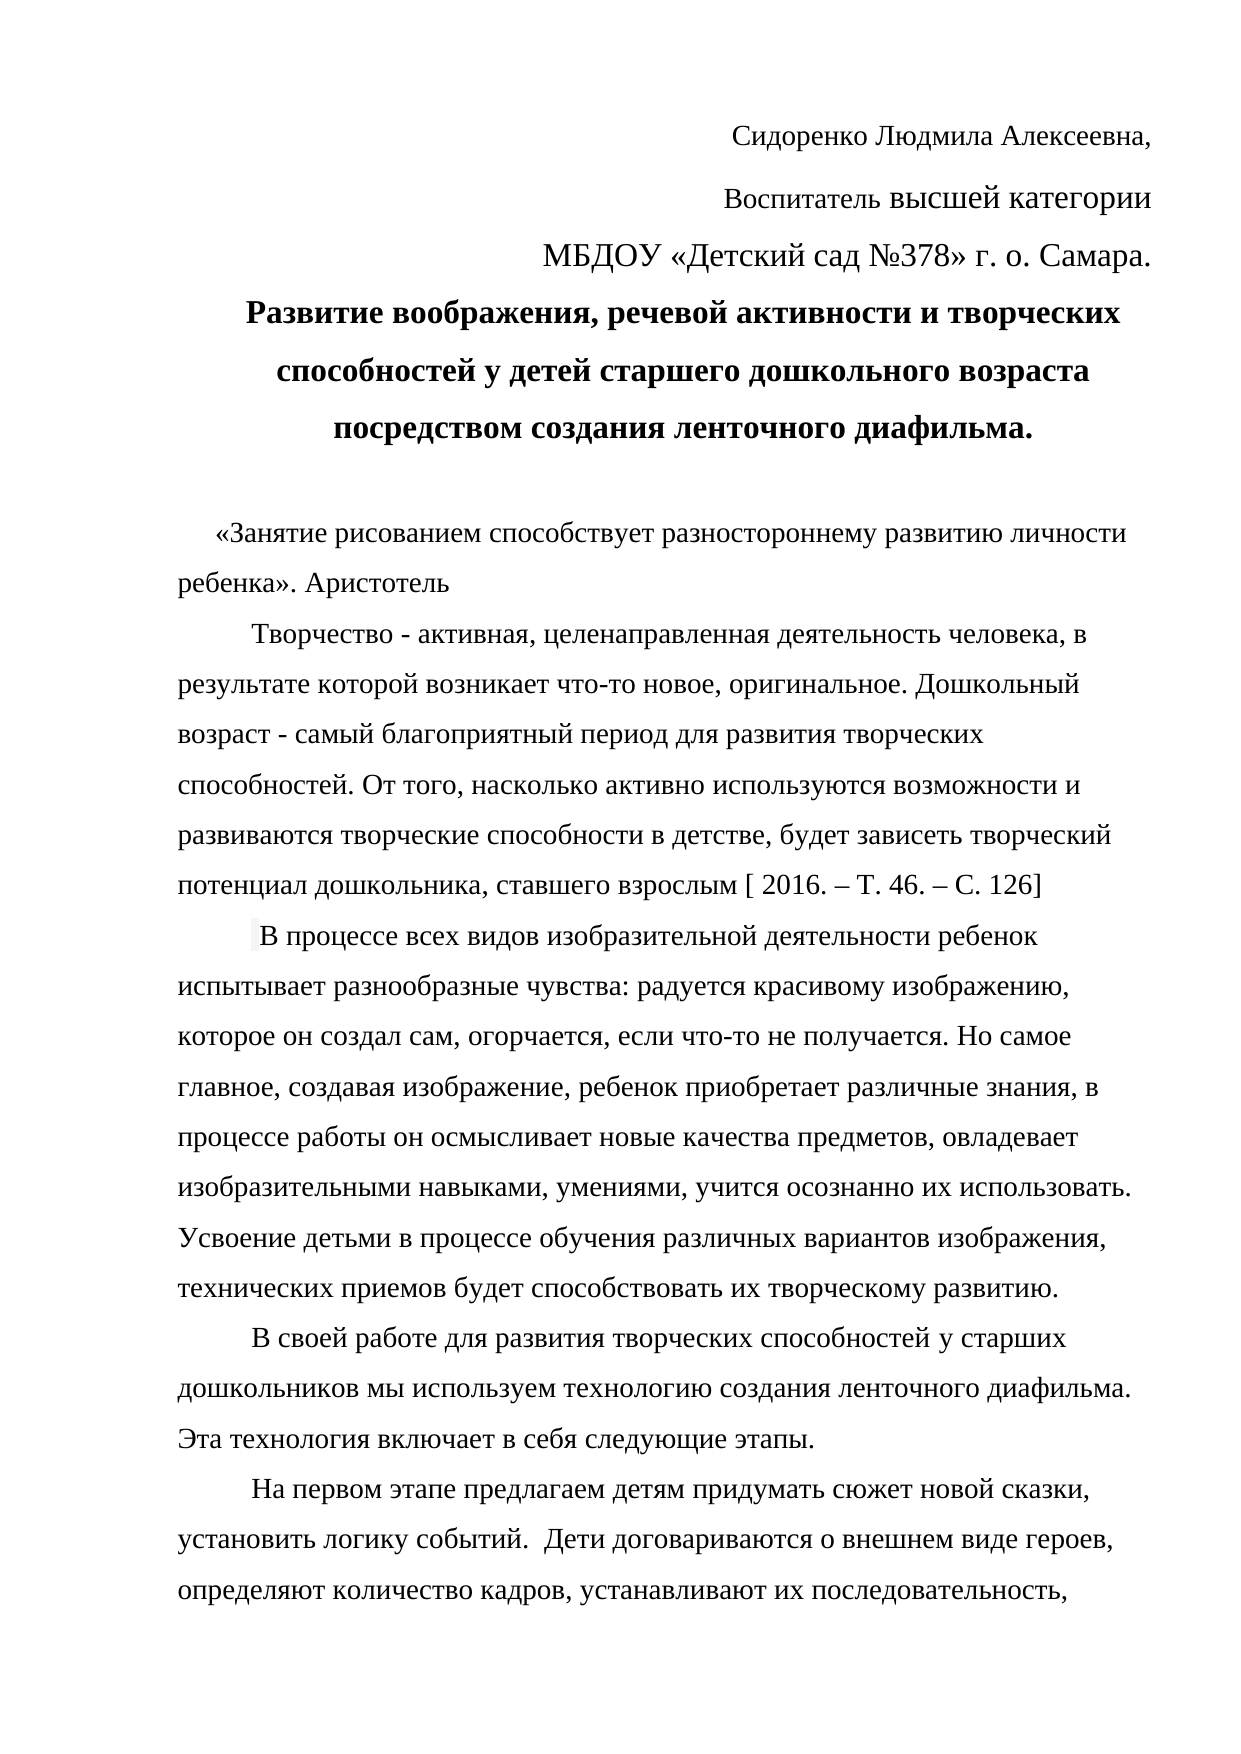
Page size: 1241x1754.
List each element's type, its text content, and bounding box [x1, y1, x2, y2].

list «Занятие рисованием способствует разностороннему развитию личности ребенка». Аристотель [177, 515, 1152, 599]
list В своей работе для развития творческих способностей у старших дошкольников мы используем технологию создания ленточного диафильма. [177, 1320, 1152, 1404]
list МБДОУ «Детский сад №378» г. о. Самара. [215, 235, 1152, 273]
text Сидоренко Людмила Алексеевна, [177, 118, 1152, 152]
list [177, 1471, 1152, 1605]
list Эта технология включает в себя следующие этапы. [177, 1421, 1152, 1454]
list Творчество - активная, целенаправленная деятельность человека, в результате которой возникает что-то новое, оригинальное. Дошкольный возраст - самый благоприятный период для развития творческих способностей. От того, насколько активно используются возможности и развиваются творческие способности в детстве, будет зависеть творческий потенциал дошкольника, ставшего взрослым [ 2016. – Т. 46. – С. 126] [177, 616, 1152, 901]
list Воспитатель высшей категории [215, 177, 1152, 216]
list Развитие воображения, речевой активности и творческих способностей у детей старшего дошкольного возраста посредством создания ленточного диафильма. [215, 292, 1152, 446]
list В процессе всех видов изобразительной деятельности ребенок испытывает разнообразные чувства: радуется красивому изображению, которое он создал сам, огорчается, если что-то не получается. Но самое главное, создавая изображение, ребенок приобретает различные знания, в процессе работы он осмысливает новые качества предметов, овладевает изобразительными навыками, умениями, учится осознанно их использовать. Усвоение детьми в процессе обучения различных вариантов изображения, технических приемов будет способствовать их творческому развитию. [177, 918, 1152, 1303]
